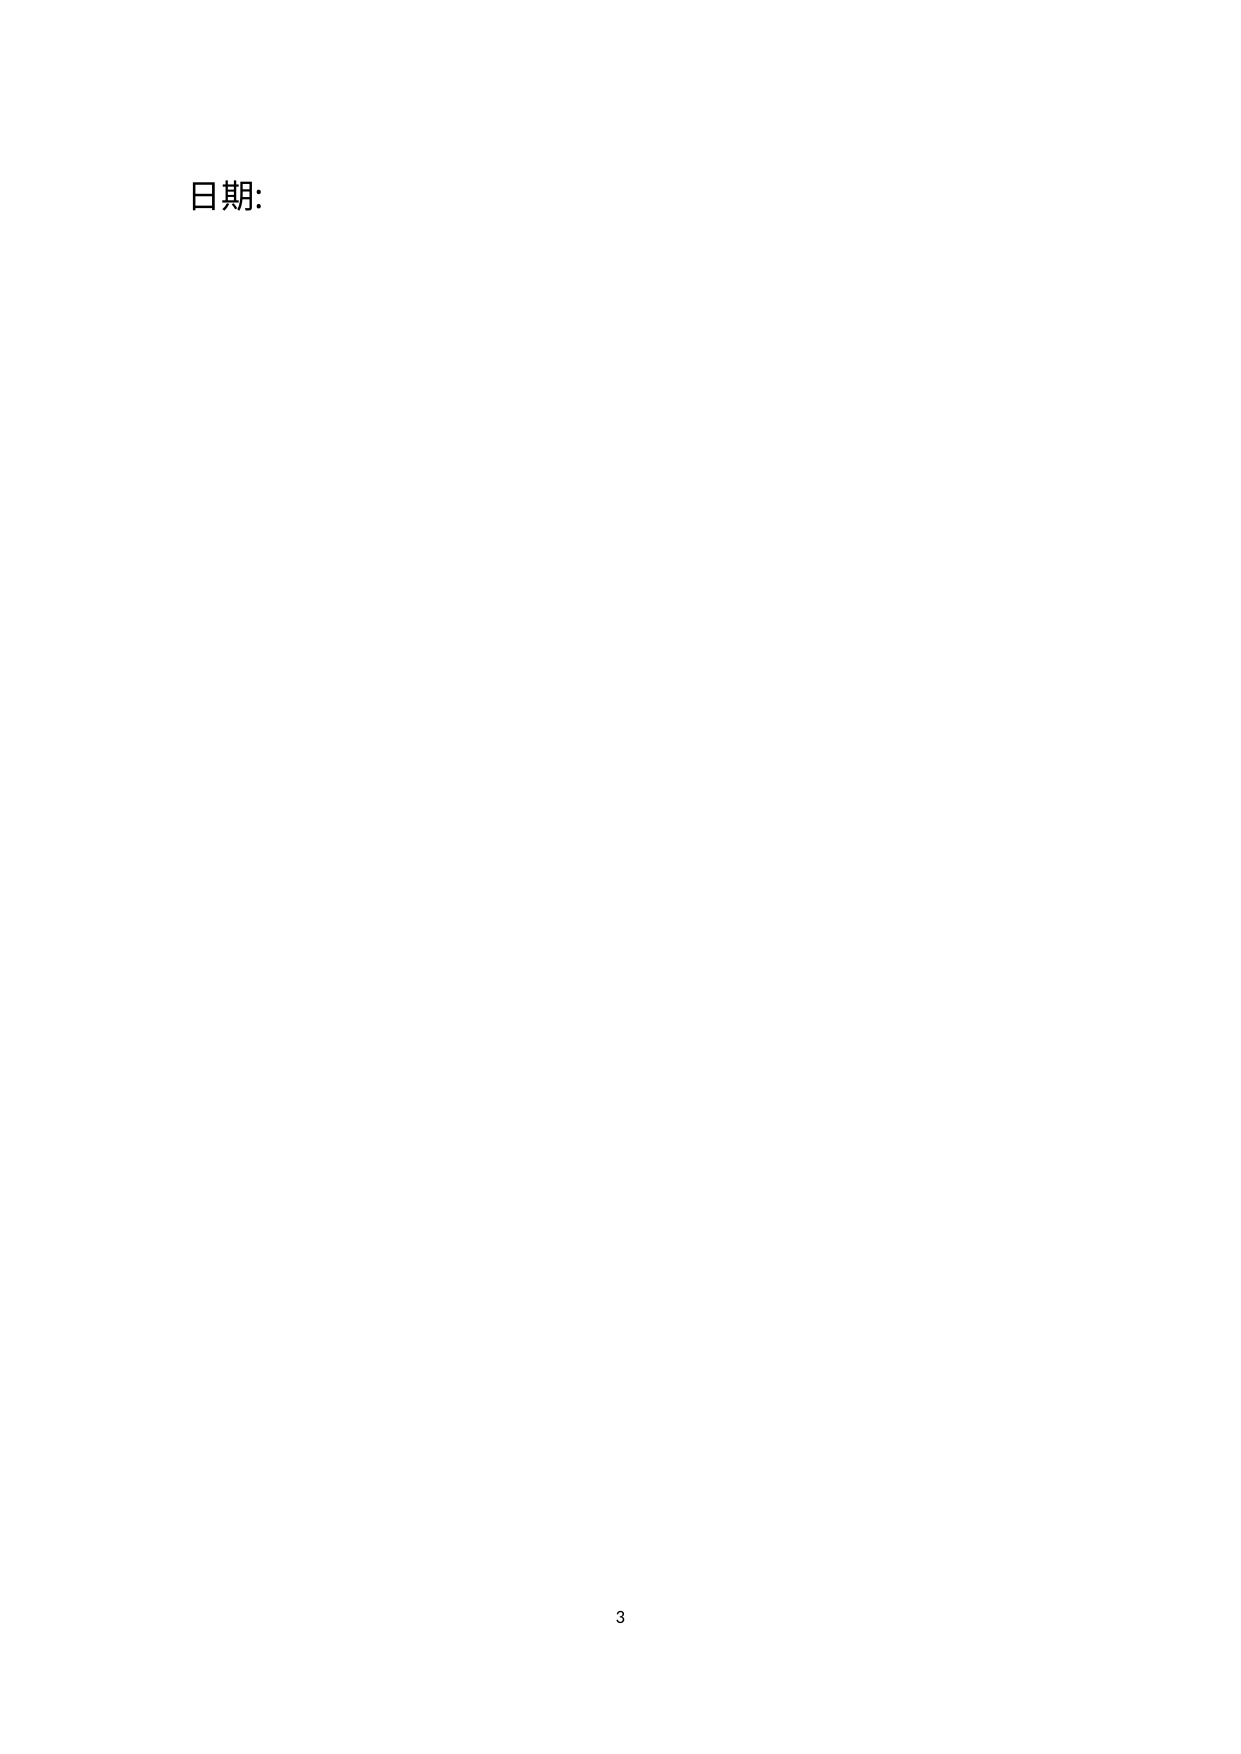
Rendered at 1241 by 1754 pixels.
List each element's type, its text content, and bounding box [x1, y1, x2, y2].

text 日期: [187, 162, 1053, 227]
